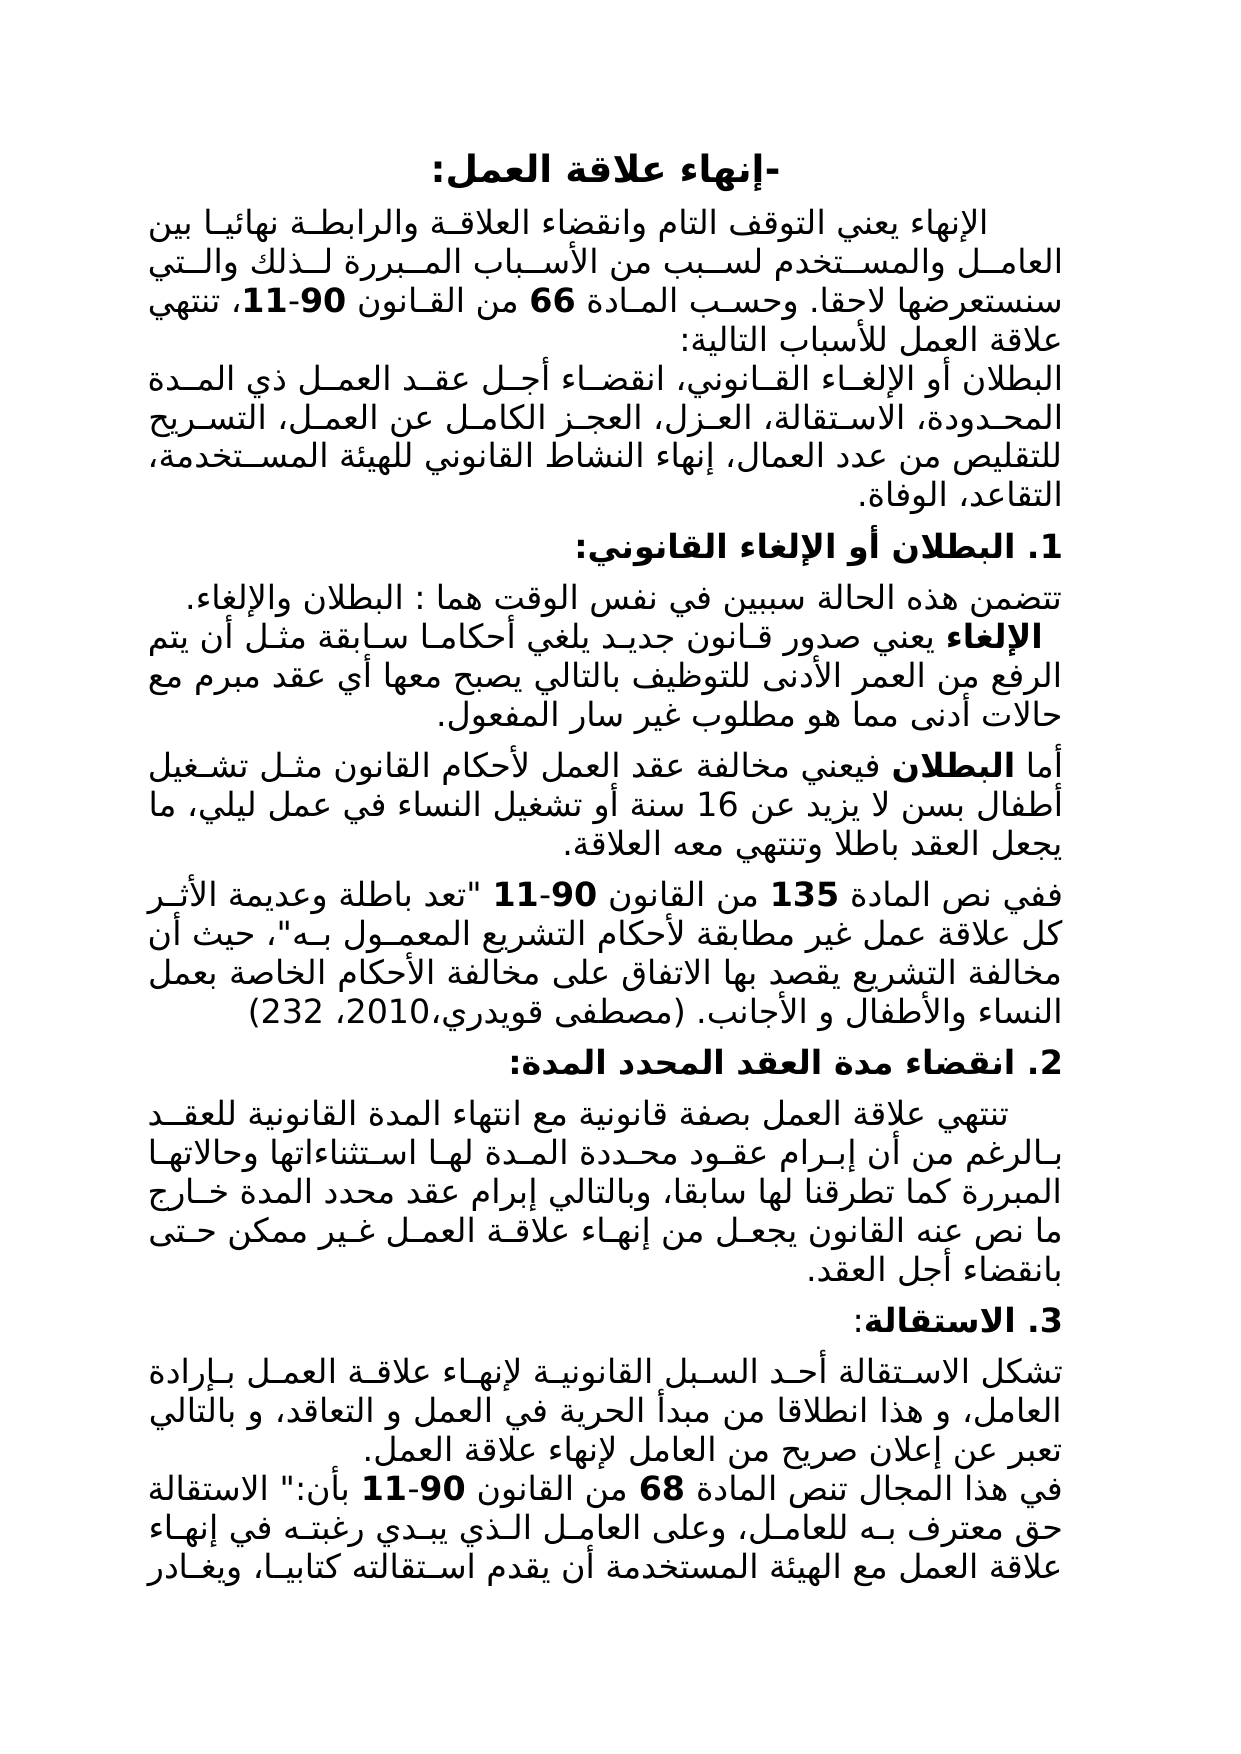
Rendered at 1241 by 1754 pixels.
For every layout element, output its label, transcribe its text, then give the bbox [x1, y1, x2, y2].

text تنتهي علاقة العمل بصفة قانونية مع انتهاء المدة القانونية للعقد بالرغم من أن إبرام عقود محددة المدة لها استثناءاتها وحالاتها المبررة كما تطرقنا لها سابقا، وبالتالي إبرام عقد محدد المدة خارج ما نص عنه القانون يجعل من إنهاء علاقة العمل غير ممكن حتى بانقضاء أجل العقد. [148, 1095, 1063, 1289]
text 2. انقضاء مدة العقد المحدد المدة: [148, 1043, 1063, 1082]
text 3. الاستقالة: [148, 1302, 1063, 1340]
text تشكل الاستقالة أحد السبل القانونية لإنهاء علاقة العمل بإرادة العامل، و هذا انطلاقا من مبدأ الحرية في العمل و التعاقد، و بالتالي تعبر عن إعلان صريح من العامل لإنهاء علاقة العمل. [148, 1353, 1063, 1469]
text -إنهاء علاقة العمل: [148, 148, 1063, 191]
text ففي نص المادة 135 من القانون 90-11 "تعد باطلة وعديمة الأثر كل علاقة عمل غير مطابقة لأحكام التشريع المعمول به"، حيث أن مخالفة التشريع يقصد بها الاتفاق على مخالفة الأحكام الخاصة بعمل النساء والأطفال و الأجانب. (مصطفى قويدري،2010، 232) [148, 876, 1063, 1031]
text أما البطلان فيعني مخالفة عقد العمل لأحكام القانون مثل تشغيل أطفال بسن لا يزيد عن 16 سنة أو تشغيل النساء في عمل ليلي، ما يجعل العقد باطلا وتنتهي معه العلاقة. [148, 746, 1063, 863]
text الإلغاء يعني صدور قانون جديد يلغي أحكاما سابقة مثل أن يتم الرفع من العمر الأدنى للتوظيف بالتالي يصبح معها أي عقد مبرم مع حالات أدنى مما هو مطلوب غير سار المفعول. [148, 617, 1063, 734]
text البطلان أو الإلغاء القانوني، انقضاء أجل عقد العمل ذي المدة المحدودة، الاستقالة، العزل، العجز الكامل عن العمل، التسريح للتقليص من عدد العمال، إنهاء النشاط القانوني للهيئة المستخدمة، التقاعد، الوفاة. [148, 359, 1063, 515]
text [148, 1469, 1063, 1586]
text الإنهاء يعني التوقف التام وانقضاء العلاقة والرابطة نهائيا بين العامل والمستخدم لسبب من الأسباب المبررة لذلك والتي سنستعرضها لاحقا. وحسب المادة 66 من القانون 90-11، تنتهي علاقة العمل للأسباب التالية: [148, 204, 1063, 359]
text تتضمن هذه الحالة سببين في نفس الوقت هما : البطلان والإلغاء. [148, 578, 1063, 617]
text 1. البطلان أو الإلغاء القانوني: [148, 527, 1063, 566]
